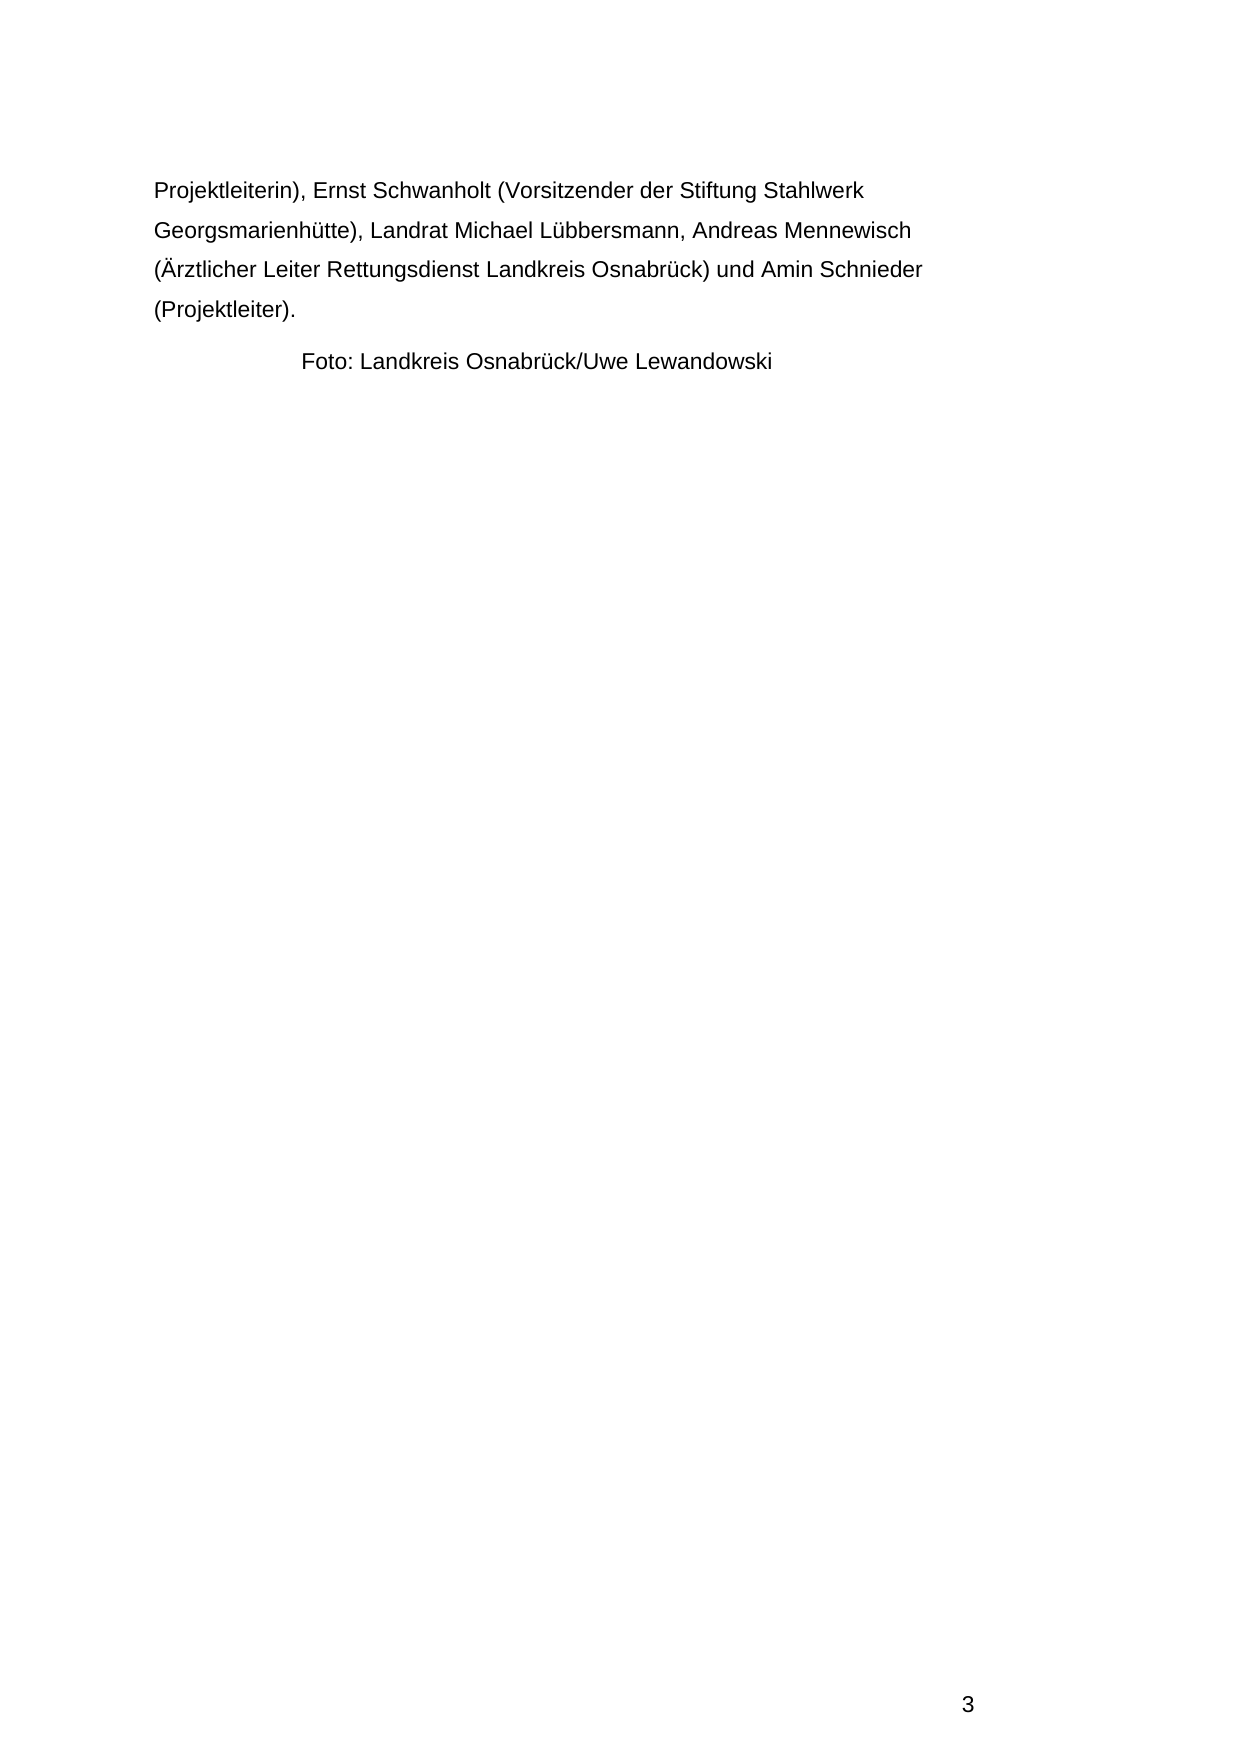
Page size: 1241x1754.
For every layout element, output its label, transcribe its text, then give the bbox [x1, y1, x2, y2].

text Foto: Landkreis Osnabrück/Uwe Lewandowski [301, 348, 974, 374]
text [153, 177, 974, 322]
